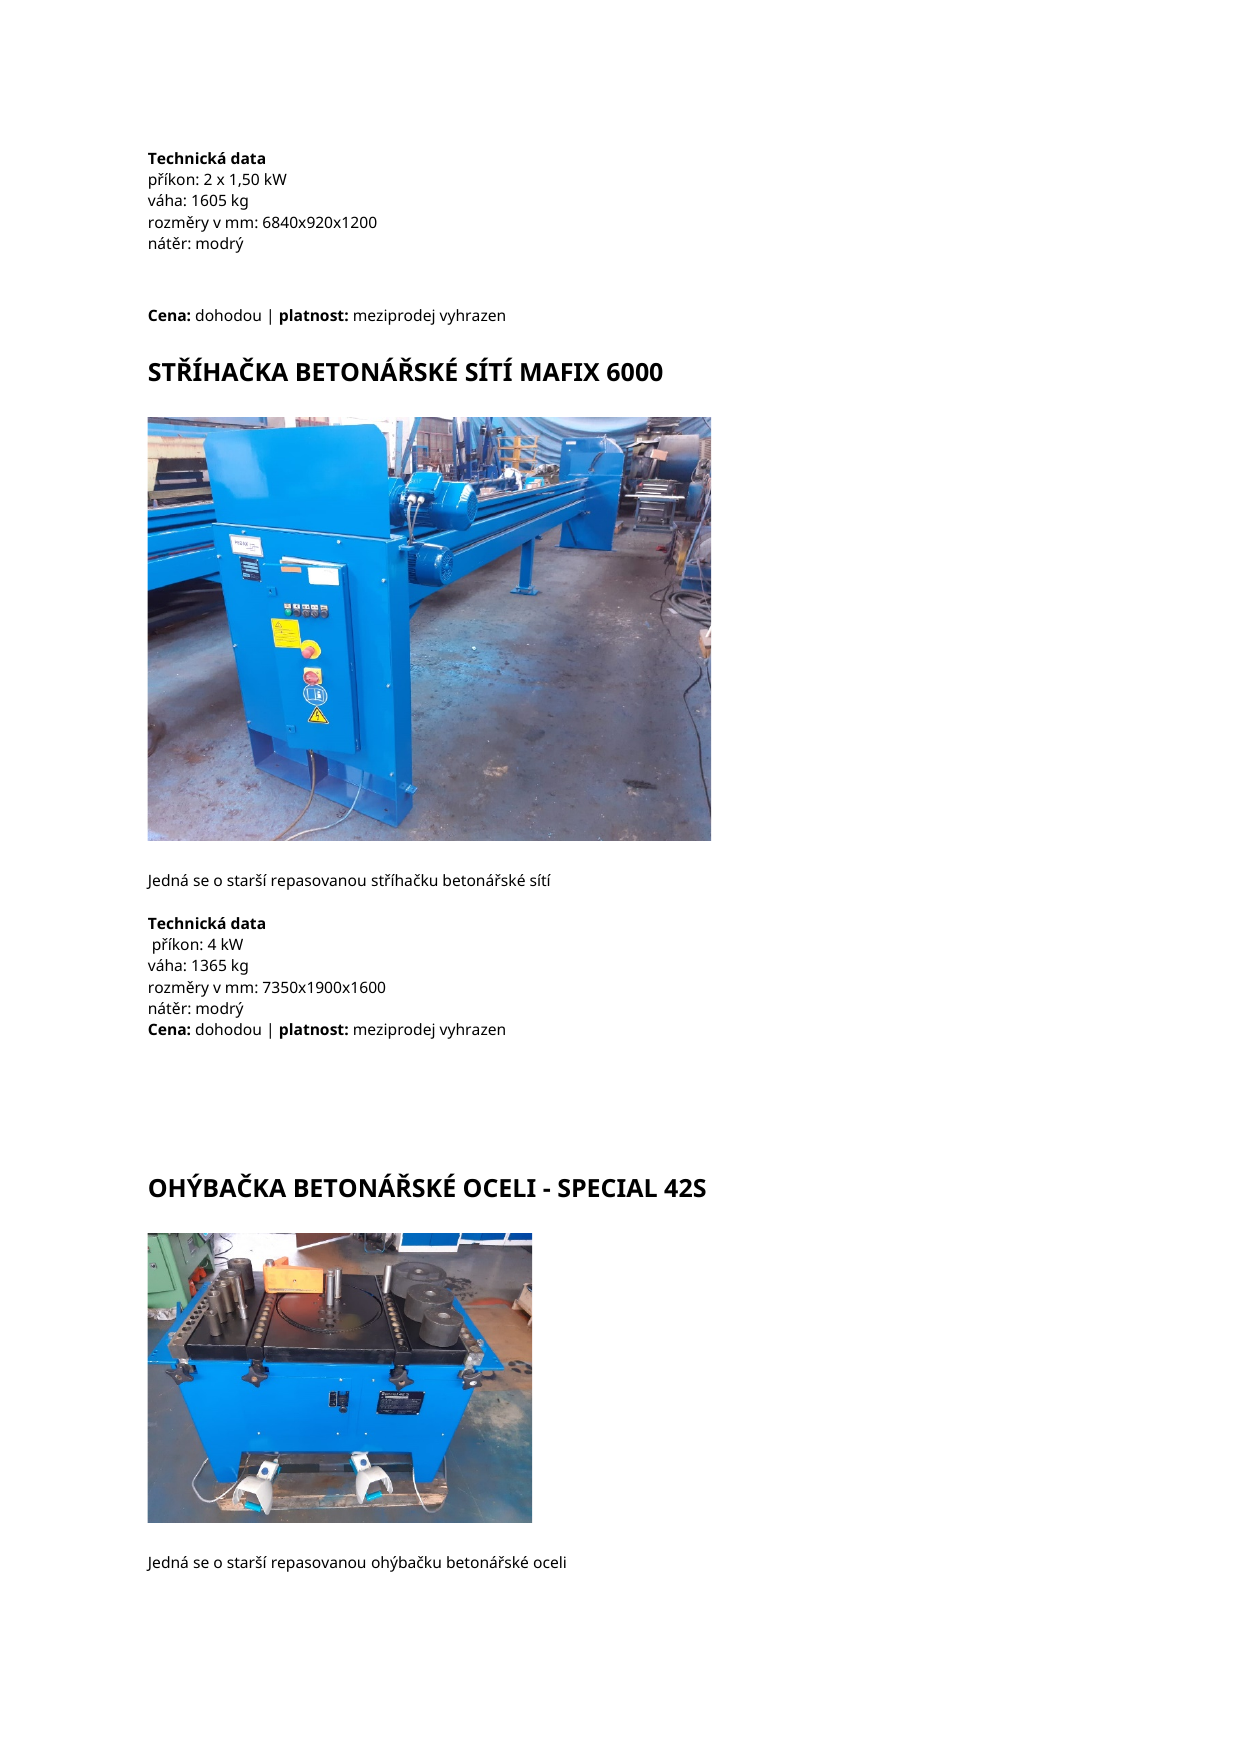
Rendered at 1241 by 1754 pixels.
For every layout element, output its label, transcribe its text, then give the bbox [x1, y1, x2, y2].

text Technická data [148, 913, 1093, 934]
picture [147, 417, 712, 841]
text příkon: 4 kW váha: 1365 kg rozměry v mm: 7350x1900x1600 nátěr: modrý [148, 934, 1093, 1019]
text Cena: dohodou | platnost: meziprodej vyhrazen [148, 1019, 1093, 1040]
text STŘÍHAČKA BETONÁŘSKÉ SÍTÍ MAFIX 6000 [148, 355, 1093, 389]
text OHÝBAČKA BETONÁŘSKÉ OCELI - SPECIAL 42S [148, 1170, 1093, 1204]
picture [147, 1233, 533, 1523]
text Technická data [148, 148, 1093, 169]
text Jedná se o starší repasovanou ohýbačku betonářské oceli [148, 1551, 1093, 1573]
text příkon: 2 x 1,50 kW váha: 1605 kg rozměry v mm: 6840x920x1200 nátěr: modrý [148, 169, 1093, 254]
text Jedná se o starší repasovanou stříhačku betonářské sítí [148, 870, 1093, 891]
text Cena: dohodou | platnost: meziprodej vyhrazen [148, 304, 1093, 326]
